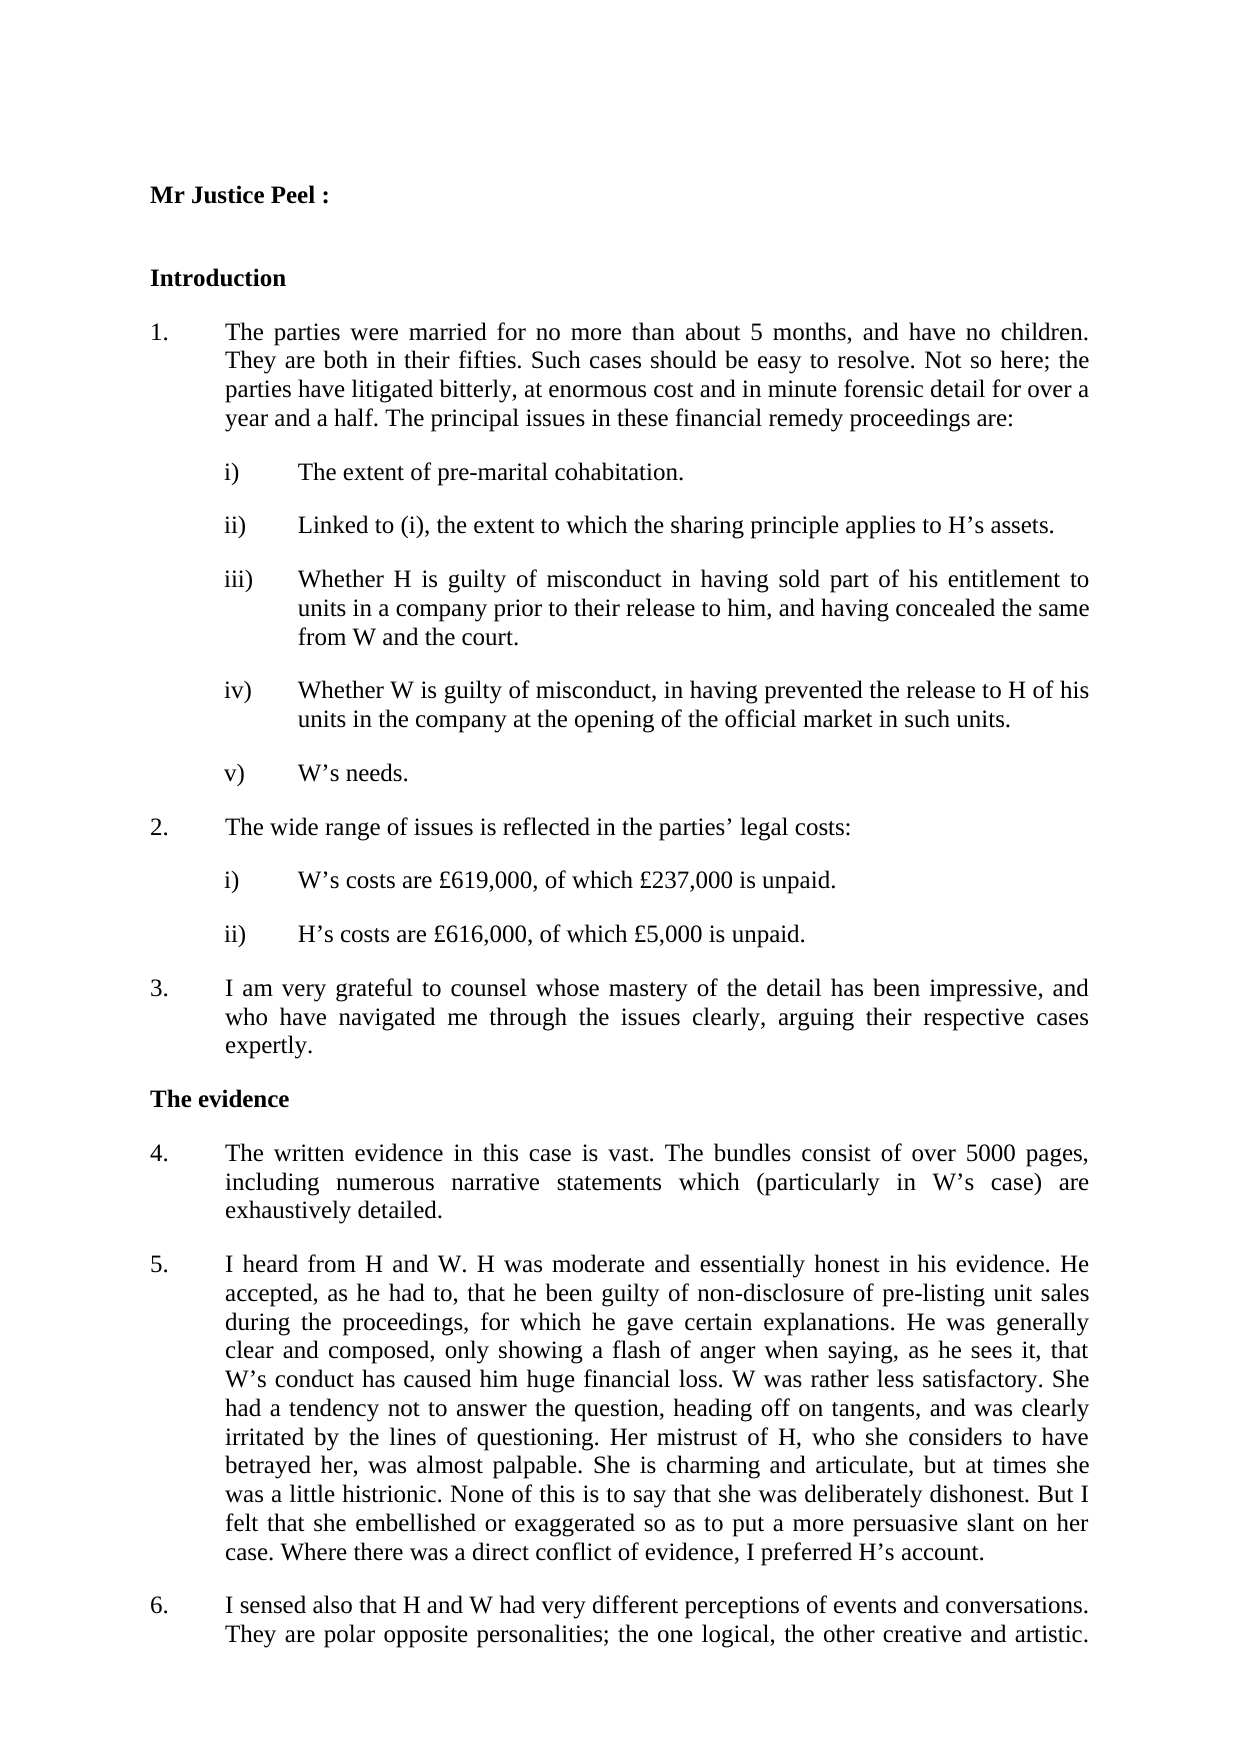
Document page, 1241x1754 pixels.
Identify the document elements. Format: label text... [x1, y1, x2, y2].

text I heard from H and W. H was moderate and essentially honest in his evidence. He accepted, as he had to, that he been guilty of non-disclosure of pre-listing unit sales during the proceedings, for which he gave certain explanations. He was generally clear and composed, only showing a flash of anger when saying, as he sees it, that W’s conduct has caused him huge financial loss. W was rather less satisfactory. She had a tendency not to answer the question, heading off on tangents, and was clearly irritated by the lines of questioning. Her mistrust of H, who she considers to have betrayed her, was almost palpable. She is charming and articulate, but at times she was a little histrionic. None of this is to say that she was deliberately dishonest. But I felt that she embellished or exaggerated so as to put a more persuasive slant on her case. Where there was a direct conflict of evidence, I preferred H’s account. [150, 1249, 1090, 1565]
text Linked to (i), the extent to which the sharing principle applies to H’s assets. [224, 510, 1090, 539]
text Whether W is guilty of misconduct, in having prevented the release to H of his units in the company at the opening of the official market in such units. [224, 675, 1090, 733]
text Mr Justice Peel : [150, 180, 1090, 209]
text The wide range of issues is reflected in the parties’ legal costs: [150, 812, 1090, 840]
text The written evidence in this case is vast. The bundles consist of over 5000 pages, including numerous narrative statements which (particularly in W’s case) are exhaustively detailed. [150, 1138, 1090, 1224]
text The parties were married for no more than about 5 months, and have no children. They are both in their fifties. Such cases should be easy to resolve. Not so here; the parties have litigated bitterly, at enormous cost and in minute forensic detail for over a year and a half. The principal issues in these financial remedy proceedings are: [150, 317, 1090, 432]
list The evidence [150, 1084, 1090, 1113]
text W’s needs. [224, 758, 1090, 787]
text Whether H is guilty of misconduct in having sold part of his entitlement to units in a company prior to their release to him, and having concealed the same from W and the court. [224, 564, 1090, 650]
text W’s costs are £619,000, of which £237,000 is unpaid. [224, 865, 1090, 894]
text The extent of pre-marital cohabitation. [224, 457, 1090, 485]
text I am very grateful to counsel whose mastery of the detail has been impressive, and who have navigated me through the issues clearly, arguing their respective cases expertly. [150, 973, 1090, 1059]
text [150, 1590, 1090, 1648]
text Introduction [150, 263, 1090, 292]
text H’s costs are £616,000, of which £5,000 is unpaid. [224, 919, 1090, 948]
